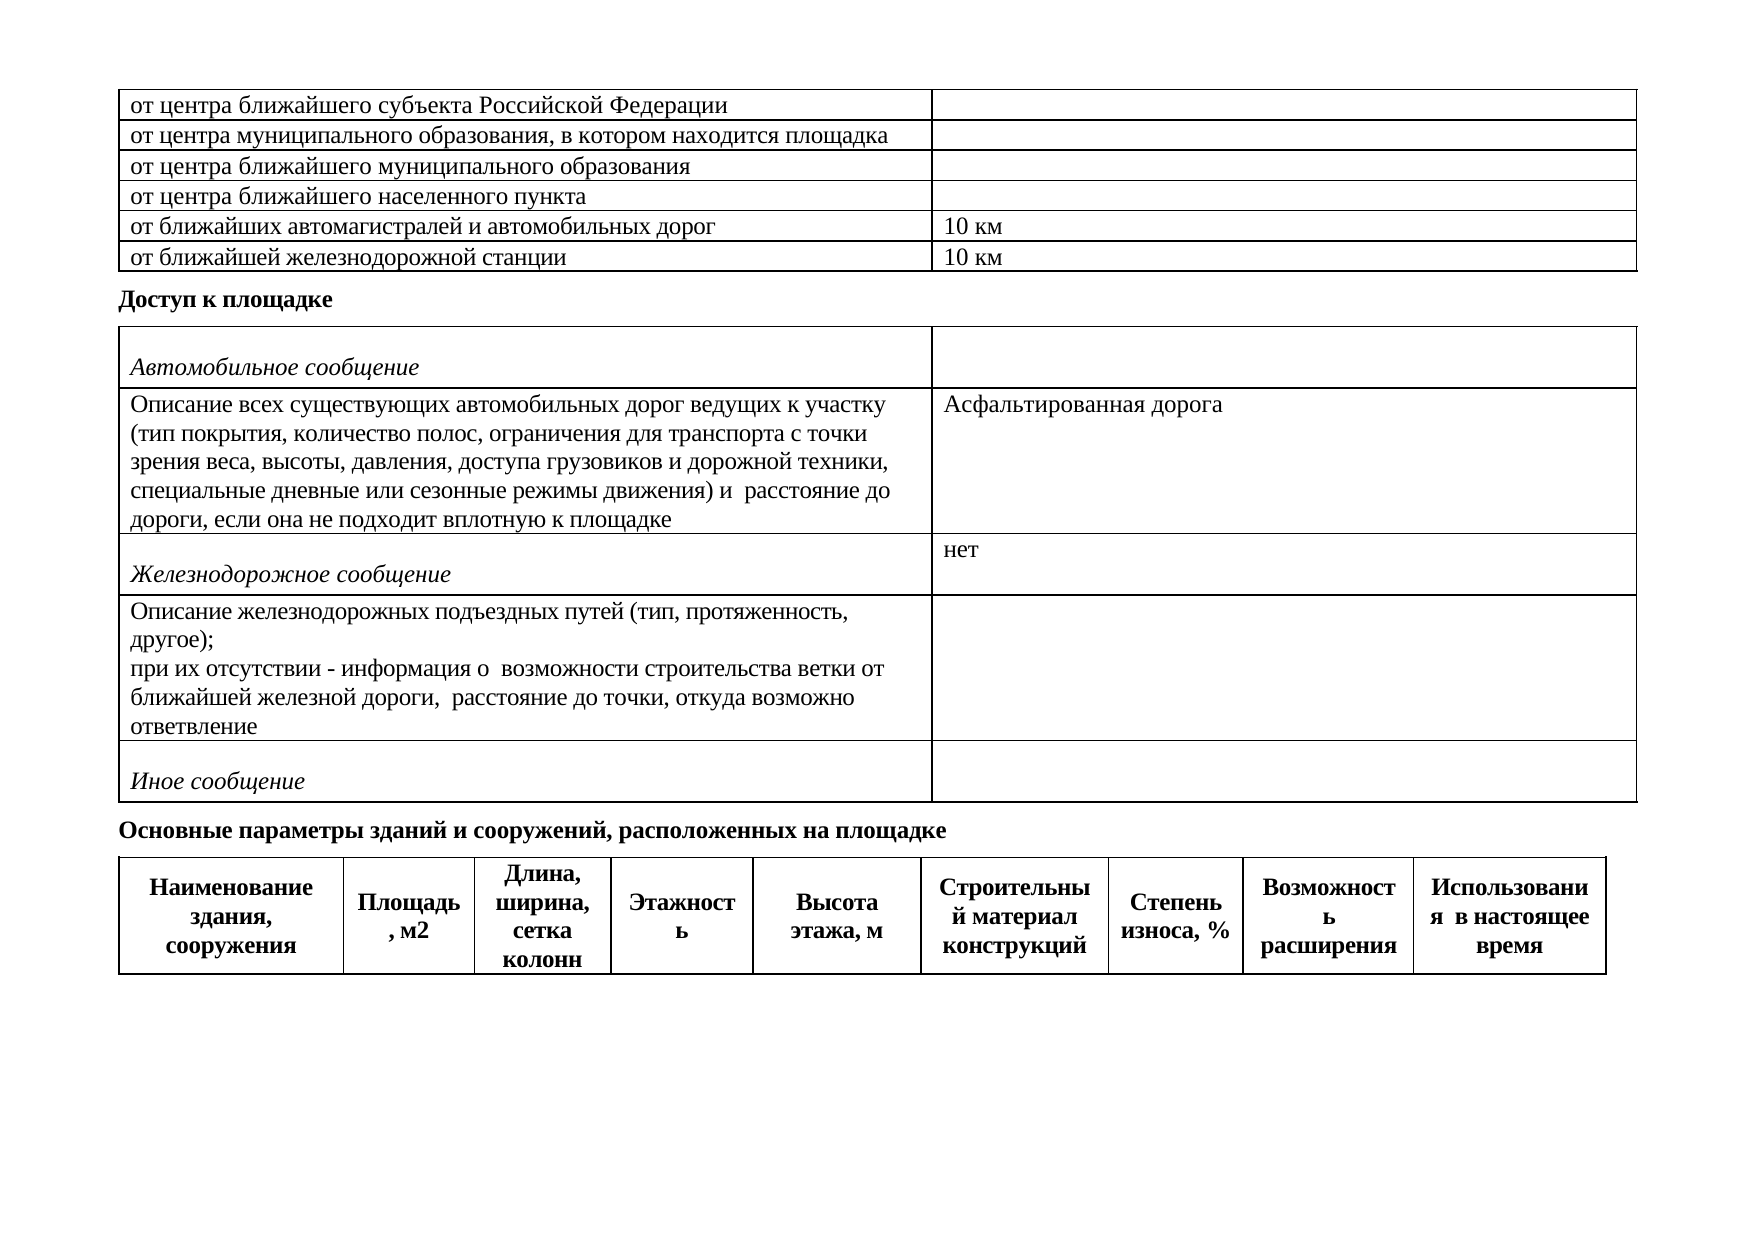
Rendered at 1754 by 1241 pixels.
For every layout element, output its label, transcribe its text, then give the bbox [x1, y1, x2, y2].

table_cell от ближайших автомагистралей и автомобильных дорог [120, 211, 931, 240]
table_cell Асфальтированная дорога [933, 389, 1636, 533]
table_cell Иное сообщение [120, 741, 931, 801]
table_cell Описание всех существующих автомобильных дорог ведущих к участку (тип покрытия, количество полос, ограничения для транспорта с точки зрения веса, высоты, давления, доступа грузовиков и дорожной техники, специальные дневные или сезонные режимы движения) и расстояние до дороги, если она не подходит вплотную к площадке [120, 389, 931, 533]
table_header Этажность [612, 858, 752, 973]
table_header [933, 327, 1636, 387]
table_cell [933, 151, 1636, 179]
table_cell от центра ближайшего муниципального образования [120, 151, 931, 179]
text Доступ к площадке [118, 284, 1636, 313]
table_header Возможность расширения [1244, 858, 1413, 973]
table_cell нет [933, 534, 1636, 594]
table_header Степень износа, % [1109, 858, 1242, 973]
table_cell от центра ближайшего населенного пункта [120, 181, 931, 210]
table_header Использования в настоящее время [1414, 858, 1605, 973]
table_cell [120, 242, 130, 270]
table_header Площадь, м2 [344, 858, 474, 973]
table_header Строительный материал конструкций [922, 858, 1108, 973]
table_cell 10 км [933, 242, 1636, 270]
table_cell от центра ближайшего субъекта Российской Федерации [120, 90, 931, 119]
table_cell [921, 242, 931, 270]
table_cell [933, 741, 1636, 801]
table_cell 10 км [933, 211, 1636, 240]
table_cell Описание железнодорожных подъездных путей (тип, протяженность, другое); при их отсутствии - информация о возможности строительства ветки от ближайшей железной дороги, расстояние до точки, откуда возможно ответвление [120, 596, 931, 739]
table_cell [933, 90, 1636, 119]
table_cell Железнодорожное сообщение [120, 534, 931, 594]
table_header Высота этажа, м [754, 858, 920, 973]
table_header Автомобильное сообщение [120, 327, 931, 387]
text Основные параметры зданий и сооружений, расположенных на площадке [118, 815, 1636, 844]
table_cell от центра муниципального образования, в котором находится площадка [120, 121, 931, 149]
table_cell [933, 121, 1636, 149]
table_cell [933, 181, 1636, 210]
table_header Наименование здания, сооружения [120, 858, 343, 973]
table_cell [933, 596, 1636, 739]
